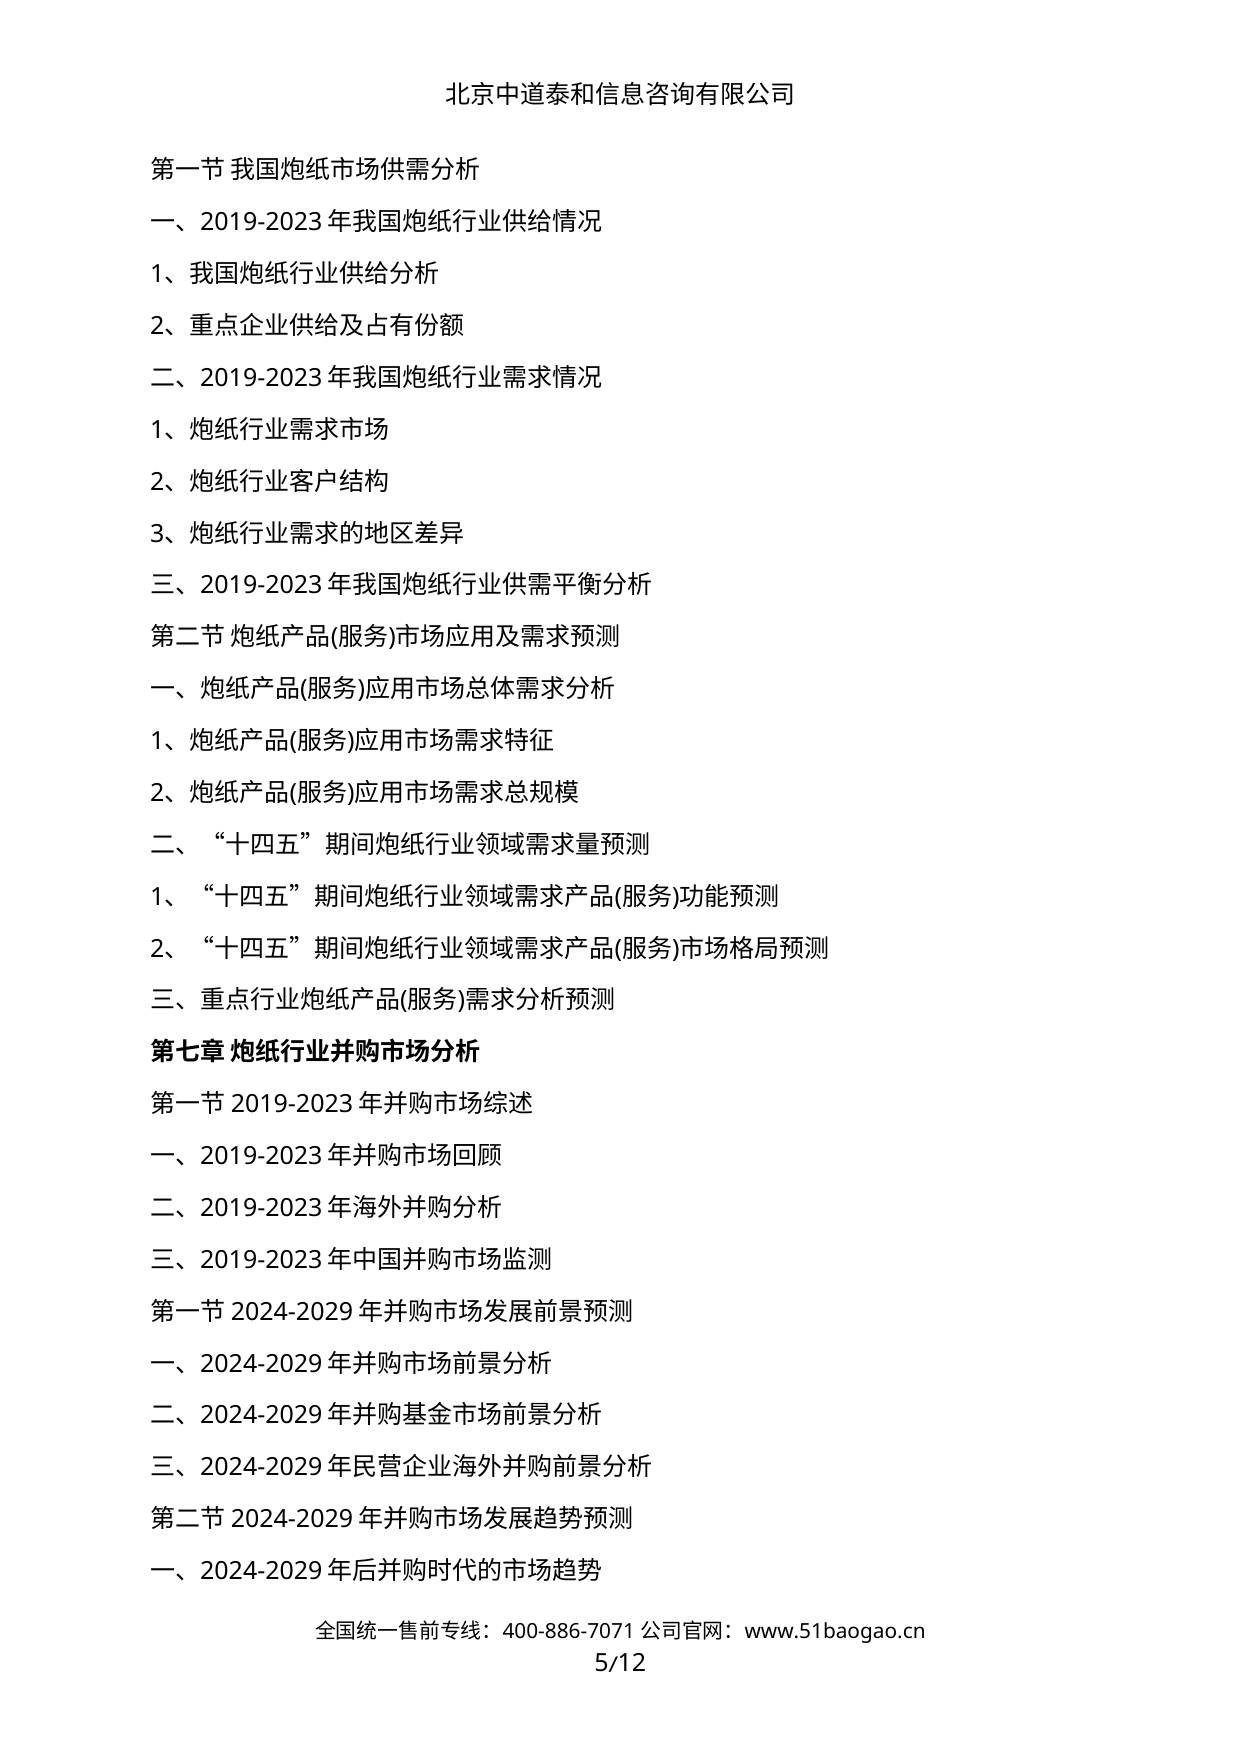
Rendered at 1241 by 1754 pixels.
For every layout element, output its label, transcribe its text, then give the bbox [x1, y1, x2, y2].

text 1、炮纸行业需求市场 [150, 409, 1090, 446]
text 二、“十四五”期间炮纸行业领域需求量预测 [150, 824, 1090, 861]
text 2、炮纸产品(服务)应用市场需求总规模 [150, 772, 1090, 809]
text 3、炮纸行业需求的地区差异 [150, 513, 1090, 549]
text 二、2019-2023年海外并购分析 [150, 1187, 1090, 1224]
text 一、2024-2029年后并购时代的市场趋势 [150, 1551, 1090, 1587]
text 三、重点行业炮纸产品(服务)需求分析预测 [150, 980, 1090, 1016]
text 三、2019-2023年我国炮纸行业供需平衡分析 [150, 565, 1090, 601]
text 1、炮纸产品(服务)应用市场需求特征 [150, 721, 1090, 757]
text 第一节 2024-2029年并购市场发展前景预测 [150, 1291, 1090, 1327]
text 第一节 2019-2023年并购市场综述 [150, 1084, 1090, 1120]
text 2、“十四五”期间炮纸行业领域需求产品(服务)市场格局预测 [150, 928, 1090, 964]
text 1、我国炮纸行业供给分析 [150, 254, 1090, 290]
text 三、2019-2023年中国并购市场监测 [150, 1239, 1090, 1276]
text 第二节 炮纸产品(服务)市场应用及需求预测 [150, 617, 1090, 653]
text 二、2019-2023年我国炮纸行业需求情况 [150, 357, 1090, 394]
text 一、2024-2029年并购市场前景分析 [150, 1343, 1090, 1379]
text 第一节 我国炮纸市场供需分析 [150, 150, 1090, 186]
text 一、2019-2023年我国炮纸行业供给情况 [150, 202, 1090, 238]
text 1、“十四五”期间炮纸行业领域需求产品(服务)功能预测 [150, 876, 1090, 912]
text 2、炮纸行业客户结构 [150, 461, 1090, 497]
text 二、2024-2029年并购基金市场前景分析 [150, 1395, 1090, 1431]
text 第二节 2024-2029年并购市场发展趋势预测 [150, 1499, 1090, 1535]
text 2、重点企业供给及占有份额 [150, 306, 1090, 342]
text 三、2024-2029年民营企业海外并购前景分析 [150, 1447, 1090, 1483]
text 一、2019-2023年并购市场回顾 [150, 1136, 1090, 1172]
text 第七章 炮纸行业并购市场分析 [150, 1032, 1090, 1068]
text 一、炮纸产品(服务)应用市场总体需求分析 [150, 669, 1090, 705]
